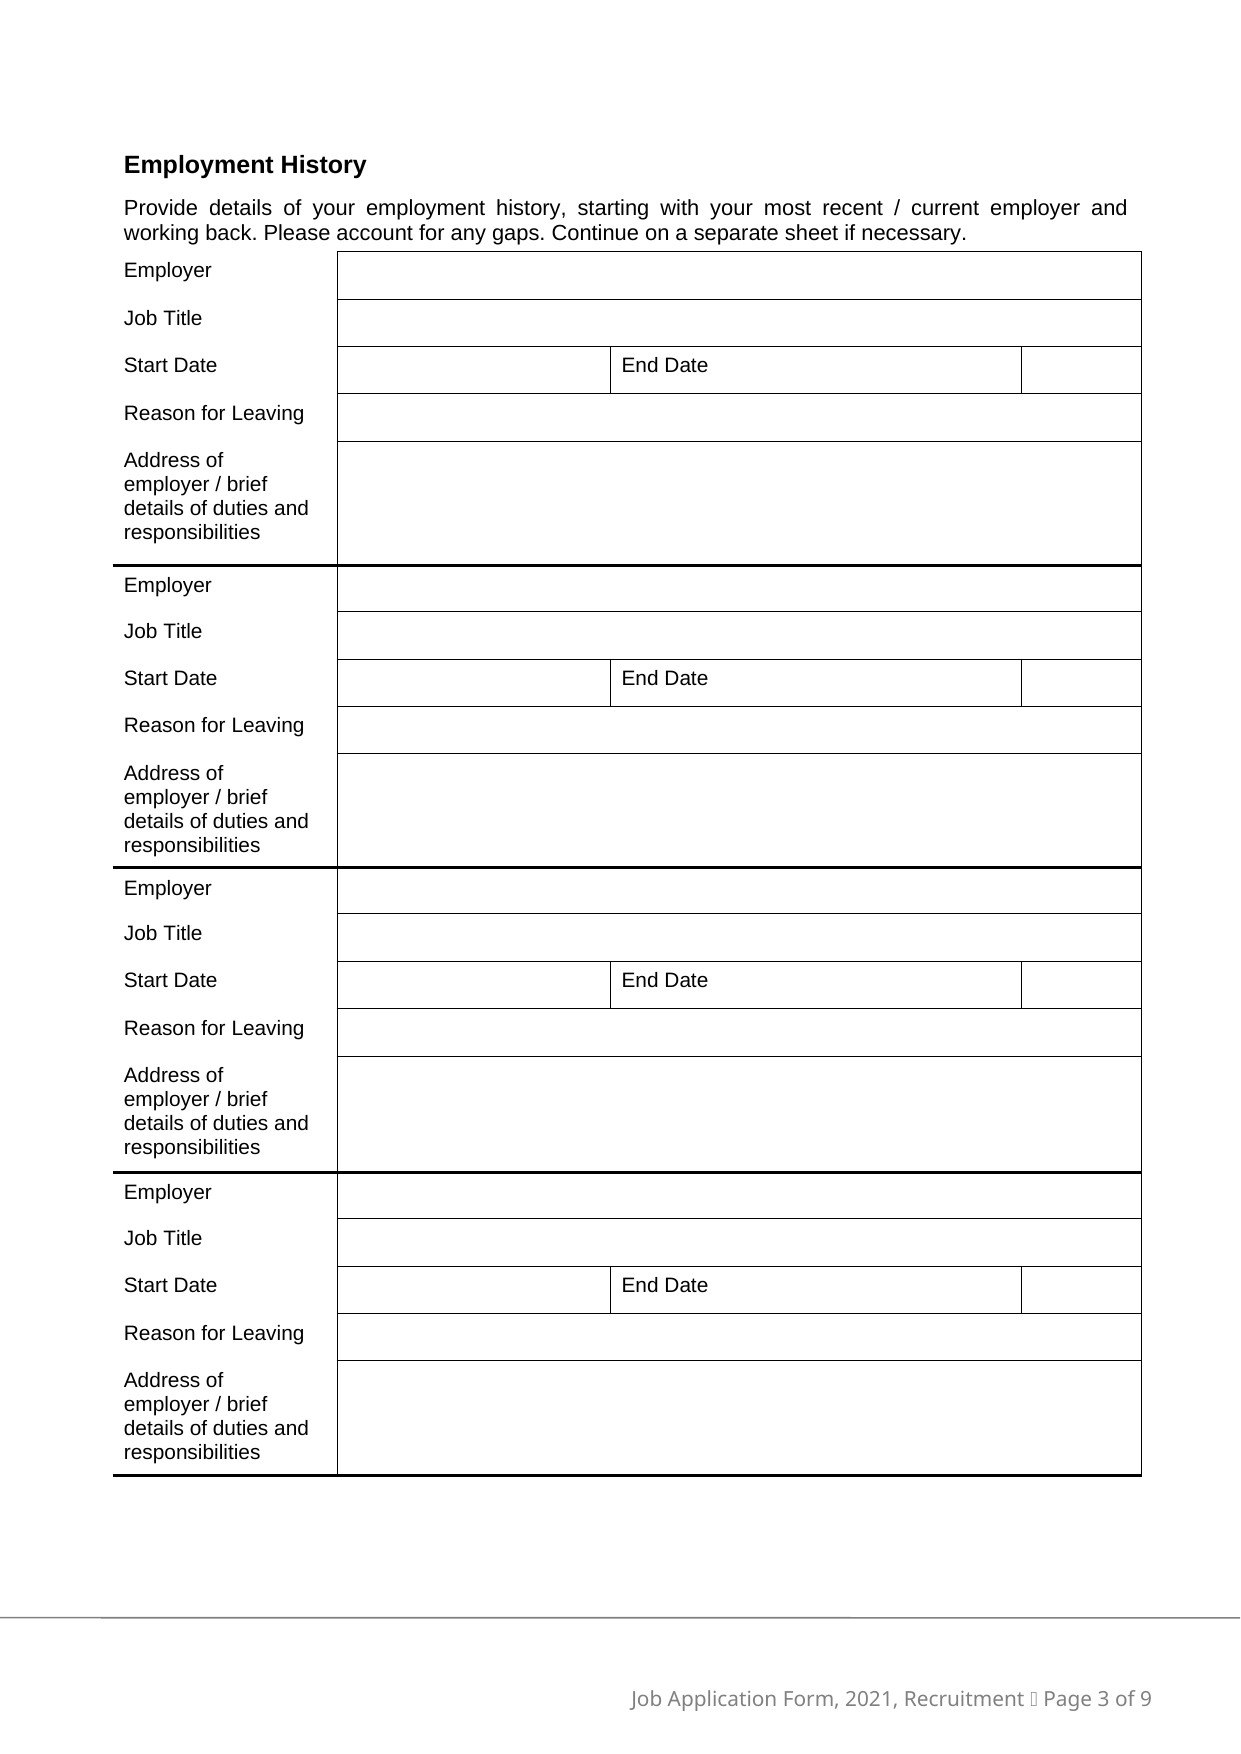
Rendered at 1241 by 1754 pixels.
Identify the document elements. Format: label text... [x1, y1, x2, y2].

table_cell [338, 869, 1141, 913]
table_cell Job Title [113, 913, 337, 961]
table_cell [338, 1057, 1141, 1171]
table_cell End Date [611, 347, 1021, 393]
table_cell Employer [113, 869, 337, 913]
table_cell Address of employer / brief details of duties and responsibilities [113, 1360, 337, 1474]
table_cell [338, 300, 1141, 346]
table_cell [338, 1219, 1141, 1266]
table_cell [338, 347, 610, 393]
table_cell End Date [611, 660, 1021, 706]
table_cell Start Date [113, 659, 337, 706]
table_cell [338, 612, 1141, 658]
table_cell Employer [113, 567, 337, 611]
table_cell [338, 394, 1141, 441]
table_cell Address of employer / brief details of duties and responsibilities [113, 753, 337, 866]
table_cell Job Title [113, 299, 337, 346]
table_cell Job Title [113, 611, 337, 658]
table_cell [338, 1174, 1141, 1218]
table_cell [338, 252, 1141, 298]
table_cell Start Date [113, 961, 337, 1008]
table_cell [338, 1361, 1141, 1474]
table_cell [338, 442, 1141, 564]
table_cell [1022, 660, 1141, 706]
table_cell [338, 1267, 610, 1313]
table_cell Start Date [113, 346, 337, 393]
table_cell [338, 567, 1141, 611]
table_cell Address of employer / brief details of duties and responsibilities [113, 441, 337, 564]
table_cell Reason for Leaving [113, 1313, 337, 1360]
table_cell Start Date [113, 1266, 337, 1313]
table_cell End Date [611, 962, 1021, 1008]
table_cell Employer [113, 251, 337, 298]
table_cell [338, 754, 1141, 866]
table_cell [1022, 962, 1141, 1008]
table_cell [338, 1009, 1141, 1056]
table_cell Reason for Leaving [113, 393, 337, 441]
table_cell [338, 914, 1141, 961]
table_cell Reason for Leaving [113, 706, 337, 753]
table_cell [338, 1314, 1141, 1360]
table_cell [338, 660, 610, 706]
table_cell [338, 707, 1141, 753]
table_cell Address of employer / brief details of duties and responsibilities [113, 1056, 337, 1171]
table_cell Reason for Leaving [113, 1008, 337, 1056]
table_cell Employer [113, 1174, 337, 1218]
table_cell [338, 962, 610, 1008]
table_cell End Date [611, 1267, 1021, 1313]
table_cell Provide details of your employment history, starting with your most recent / current employer and working back. Please account for any gaps. Continue on a separate sheet if necessary. [113, 194, 1141, 251]
table_header Employment History [113, 150, 1141, 194]
table_cell [1022, 1267, 1141, 1313]
table_cell Job Title [113, 1218, 337, 1266]
table_cell [1022, 347, 1141, 393]
